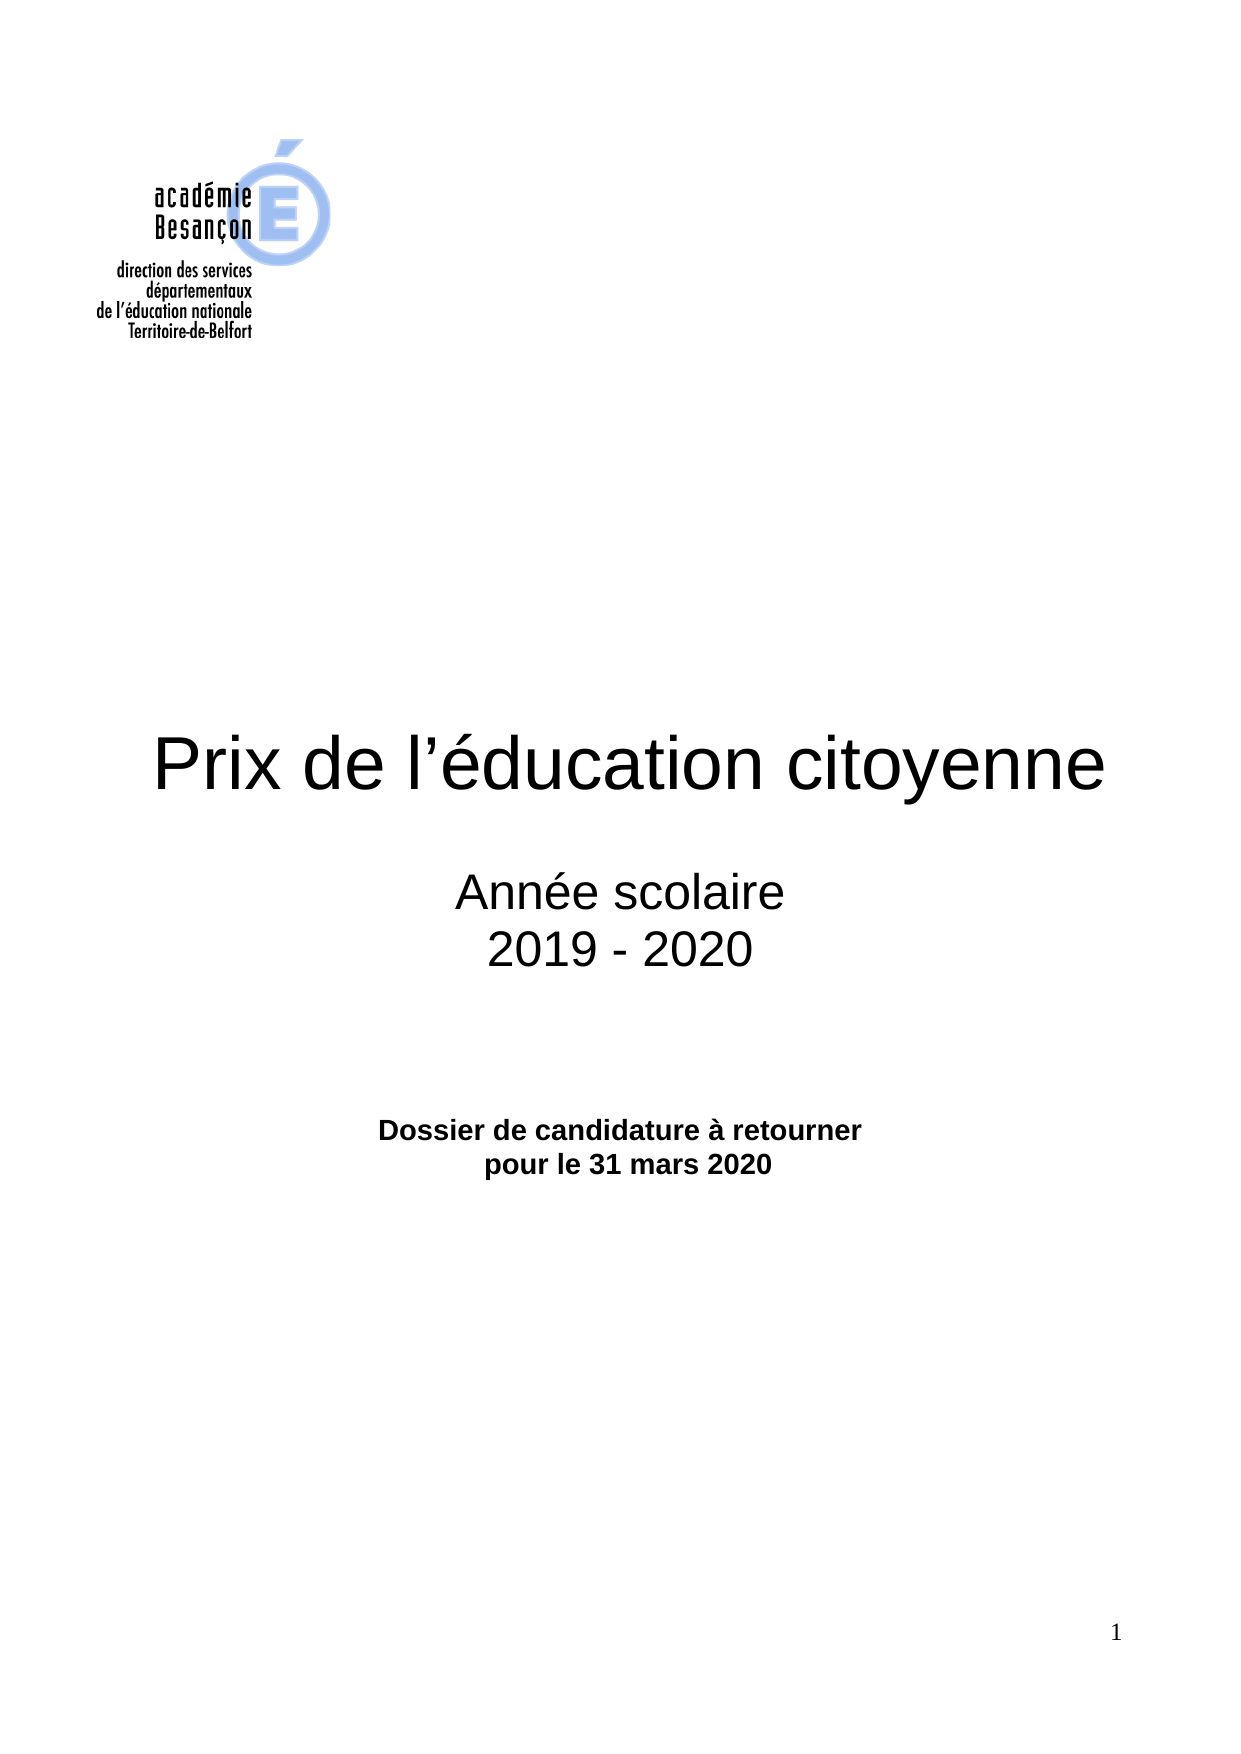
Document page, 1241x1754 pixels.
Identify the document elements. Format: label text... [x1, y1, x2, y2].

text Année scolaire [118, 862, 1122, 919]
picture [97, 139, 331, 338]
text 2019 - 2020 [118, 919, 1122, 977]
text Prix de l’éducation citoyenne [118, 719, 1122, 805]
text Dossier de candidature à retourner [118, 1113, 1122, 1147]
text pour le 31 mars 2020 [118, 1147, 1122, 1180]
